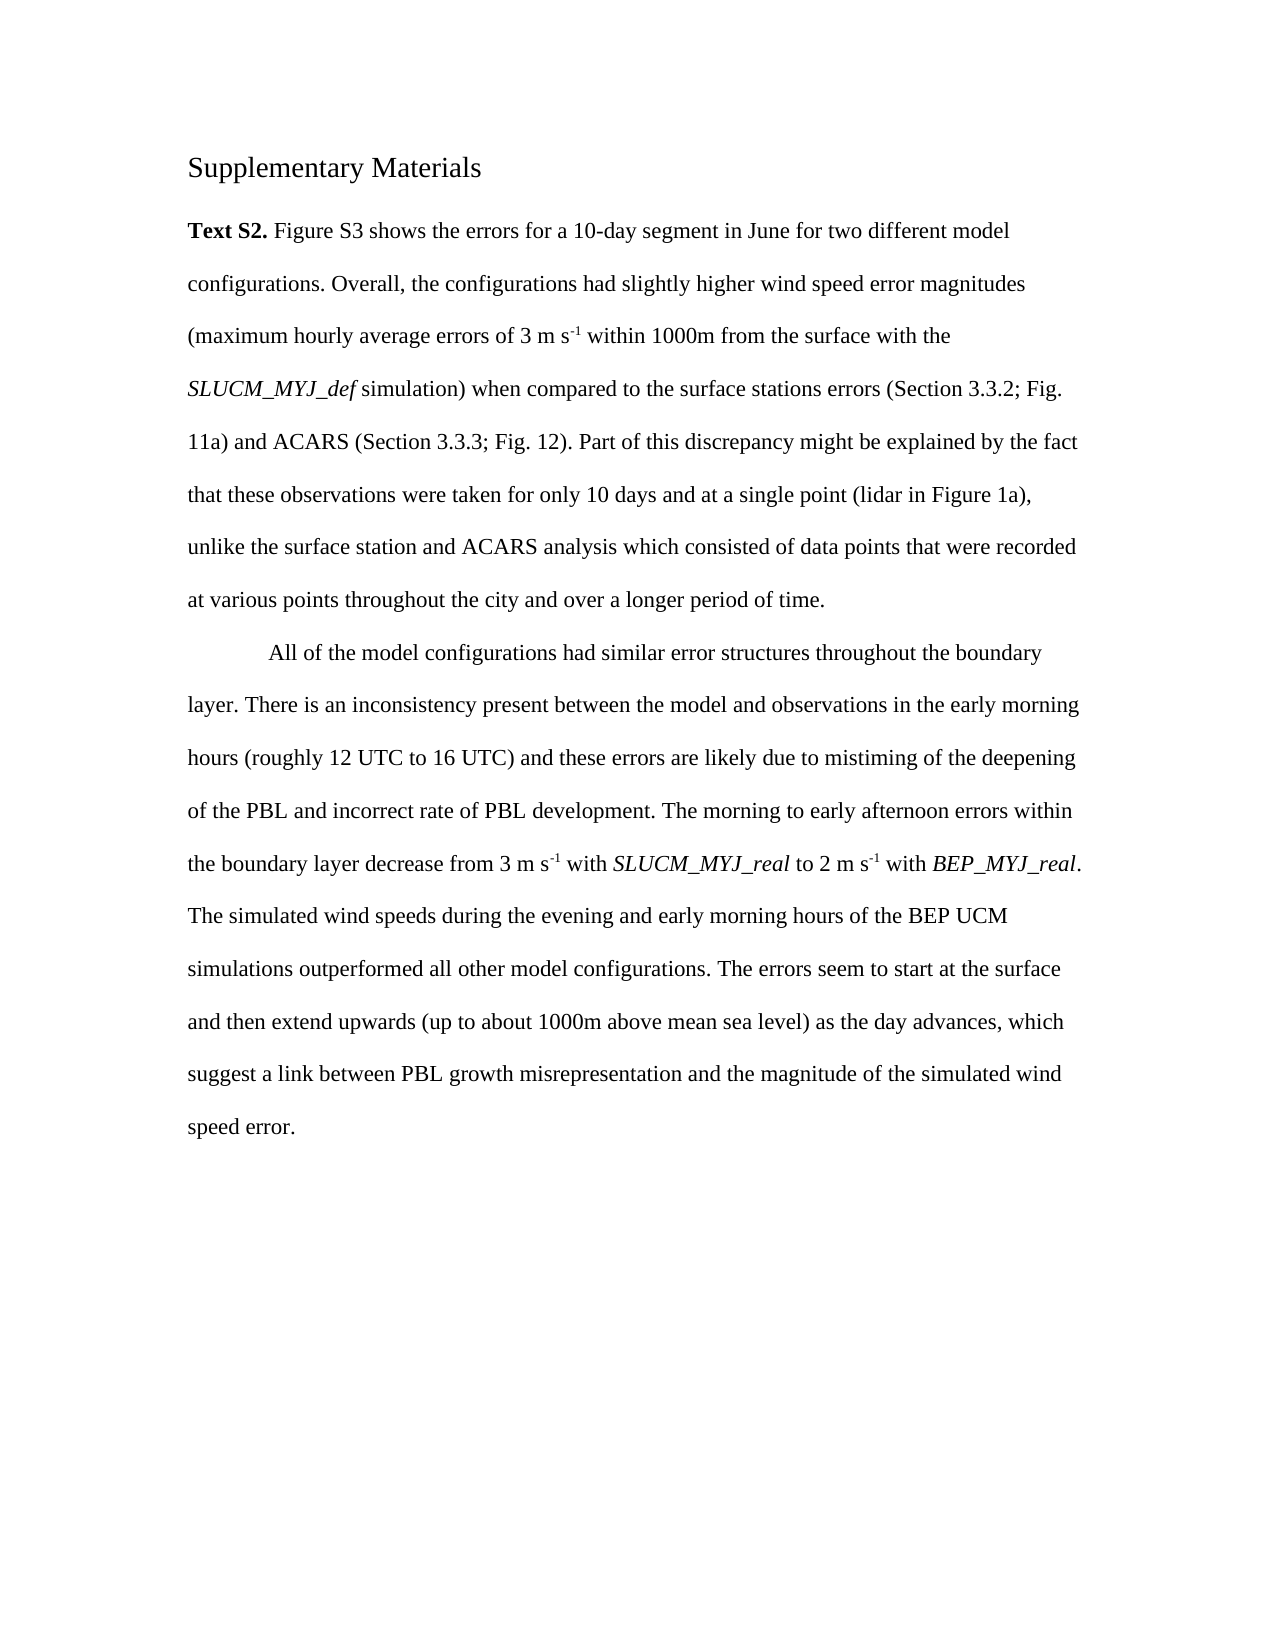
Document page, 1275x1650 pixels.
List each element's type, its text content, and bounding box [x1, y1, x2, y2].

text Supplementary Materials [187, 150, 1087, 183]
text Text S2. Figure S3 shows the errors for a 10-day segment in June for two different model configurations. Overall, the configurations had slightly higher wind speed error magnitudes (maximum hourly average errors of 3 m s-1 within 1000m from the surface with the SLUCM_MYJ_def simulation) when compared to the surface stations errors (Section 3.3.2; Fig. 11a) and ACARS (Section 3.3.3; Fig. 12). Part of this discrepancy might be explained by the fact that these observations were taken for only 10 days and at a single point (lidar in Figure 1a), unlike the surface station and ACARS analysis which consisted of data points that were recorded at various points throughout the city and over a longer period of time. [187, 217, 1087, 612]
text All of the model configurations had similar error structures throughout the boundary layer. There is an inconsistency present between the model and observations in the early morning hours (roughly 12 UTC to 16 UTC) and these errors are likely due to mistiming of the deepening of the PBL and incorrect rate of PBL development. The morning to early afternoon errors within the boundary layer decrease from 3 m s-1 with SLUCM_MYJ_real to 2 m s-1 with BEP_MYJ_real. The simulated wind speeds during the evening and early morning hours of the BEP UCM simulations outperformed all other model configurations. The errors seem to start at the surface and then extend upwards (up to about 1000m above mean sea level) as the day advances, which suggest a link between PBL growth misrepresentation and the magnitude of the simulated wind speed error. [187, 639, 1087, 1139]
